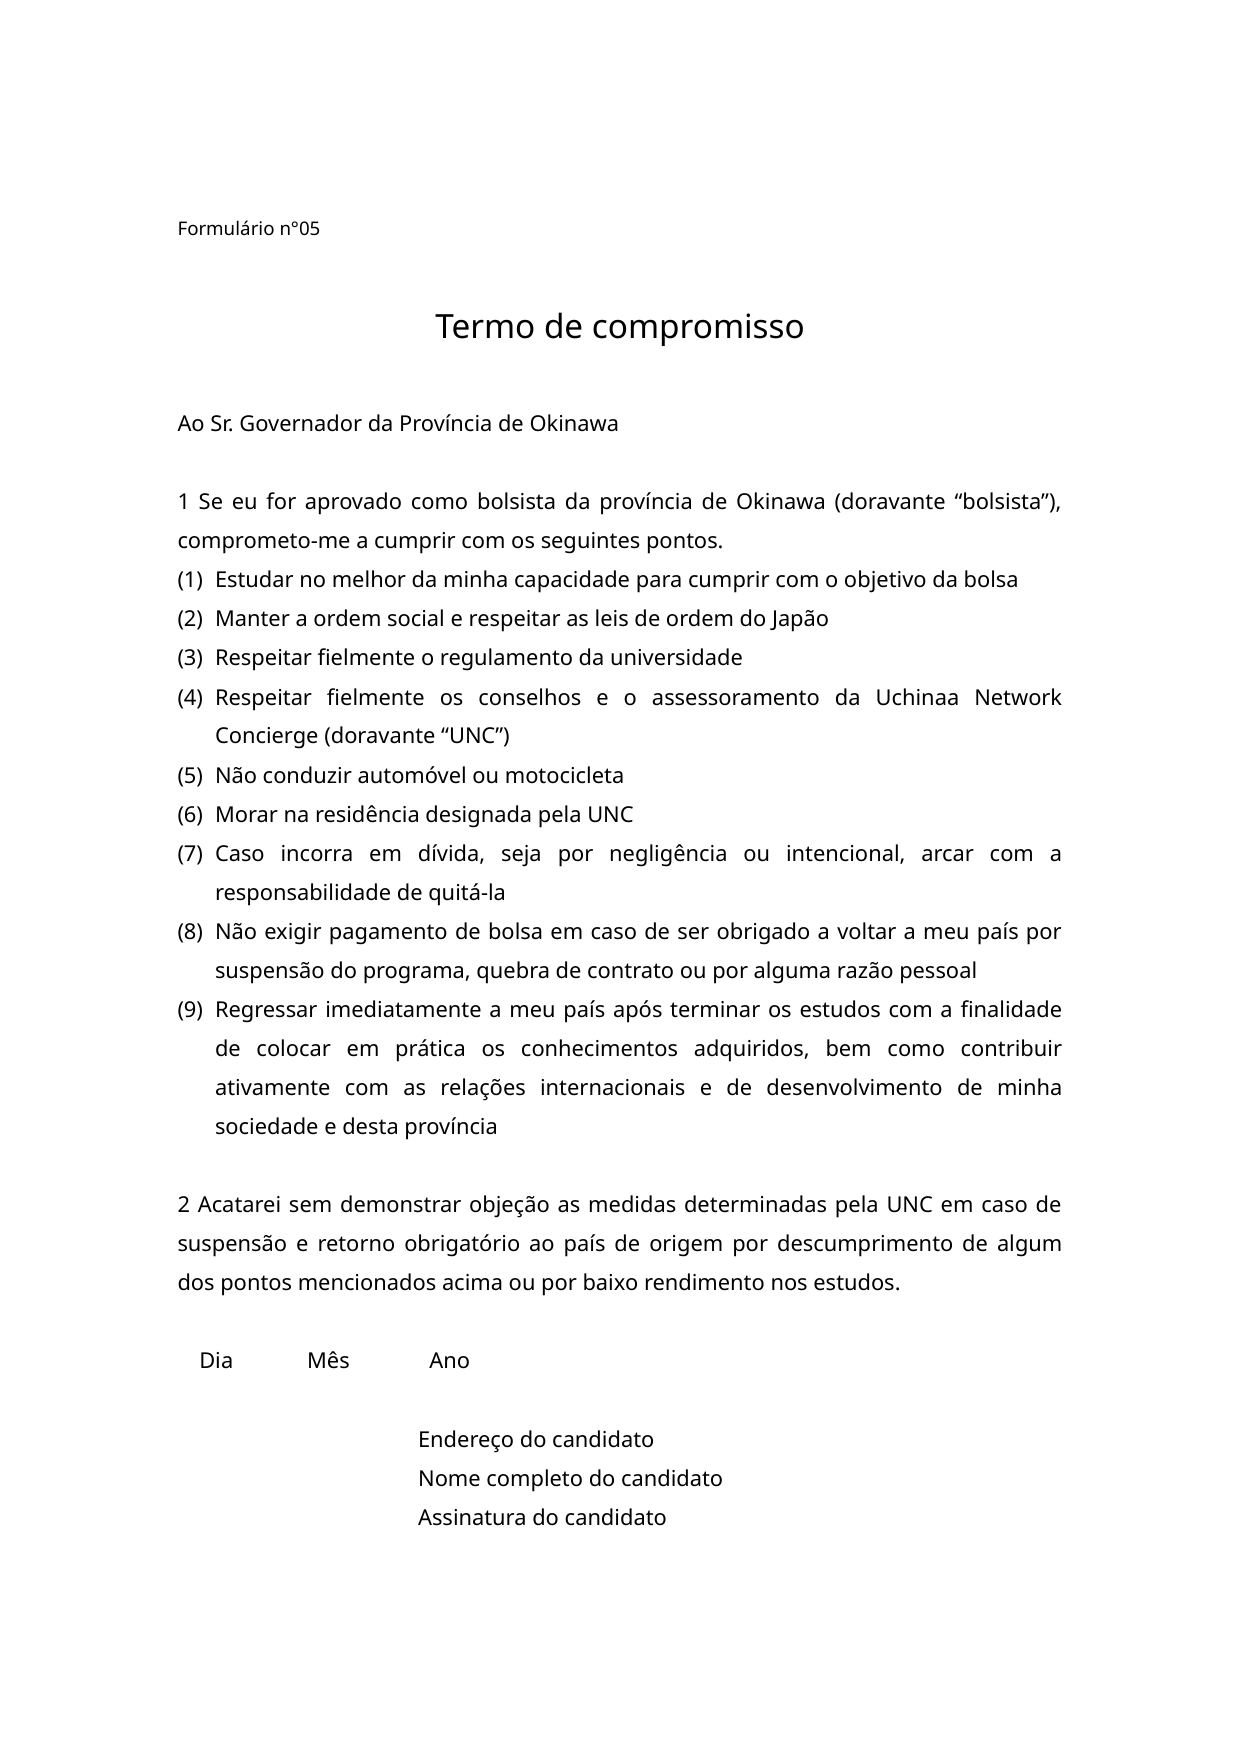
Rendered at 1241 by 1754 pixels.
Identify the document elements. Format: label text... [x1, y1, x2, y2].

list Não conduzir automóvel ou motocicleta [177, 755, 1063, 794]
list Estudar no melhor da minha capacidade para cumprir com o objetivo da bolsa [177, 560, 1063, 599]
text Formulário n°05 [177, 208, 1063, 247]
text Nome completo do candidato [177, 1458, 1063, 1497]
list Não exigir pagamento de bolsa em caso de ser obrigado a voltar a meu país por suspensão do programa, quebra de contrato ou por alguma razão pessoal [177, 911, 1063, 989]
list Caso incorra em dívida, seja por negligência ou intencional, arcar com a responsabilidade de quitá-la [177, 833, 1063, 911]
list Manter a ordem social e respeitar as leis de ordem do Japão [177, 599, 1063, 638]
text Assinatura do candidato [177, 1497, 1063, 1536]
text 1 Se eu for aprovado como bolsista da província de Okinawa (doravante “bolsista”), comprometo-me a cumprir com os seguintes pontos. [177, 482, 1063, 560]
text Endereço do candidato [177, 1419, 1063, 1458]
text Termo de compromisso [177, 286, 1063, 364]
list Morar na residência designada pela UNC [177, 794, 1063, 833]
text Dia Mês Ano [177, 1341, 1063, 1380]
text 2 Acatarei sem demonstrar objeção as medidas determinadas pela UNC em caso de suspensão e retorno obrigatório ao país de origem por descumprimento de algum dos pontos mencionados acima ou por baixo rendimento nos estudos. [177, 1185, 1063, 1302]
list Respeitar fielmente os conselhos e o assessoramento da Uchinaa Network Concierge (doravante “UNC”) [177, 677, 1063, 755]
list Regressar imediatamente a meu país após terminar os estudos com a finalidade de colocar em prática os conhecimentos adquiridos, bem como contribuir ativamente com as relações internacionais e de desenvolvimento de minha sociedade e desta província [177, 989, 1063, 1146]
list Respeitar fielmente o regulamento da universidade [177, 638, 1063, 677]
text Ao Sr. Governador da Província de Okinawa [177, 403, 1063, 442]
